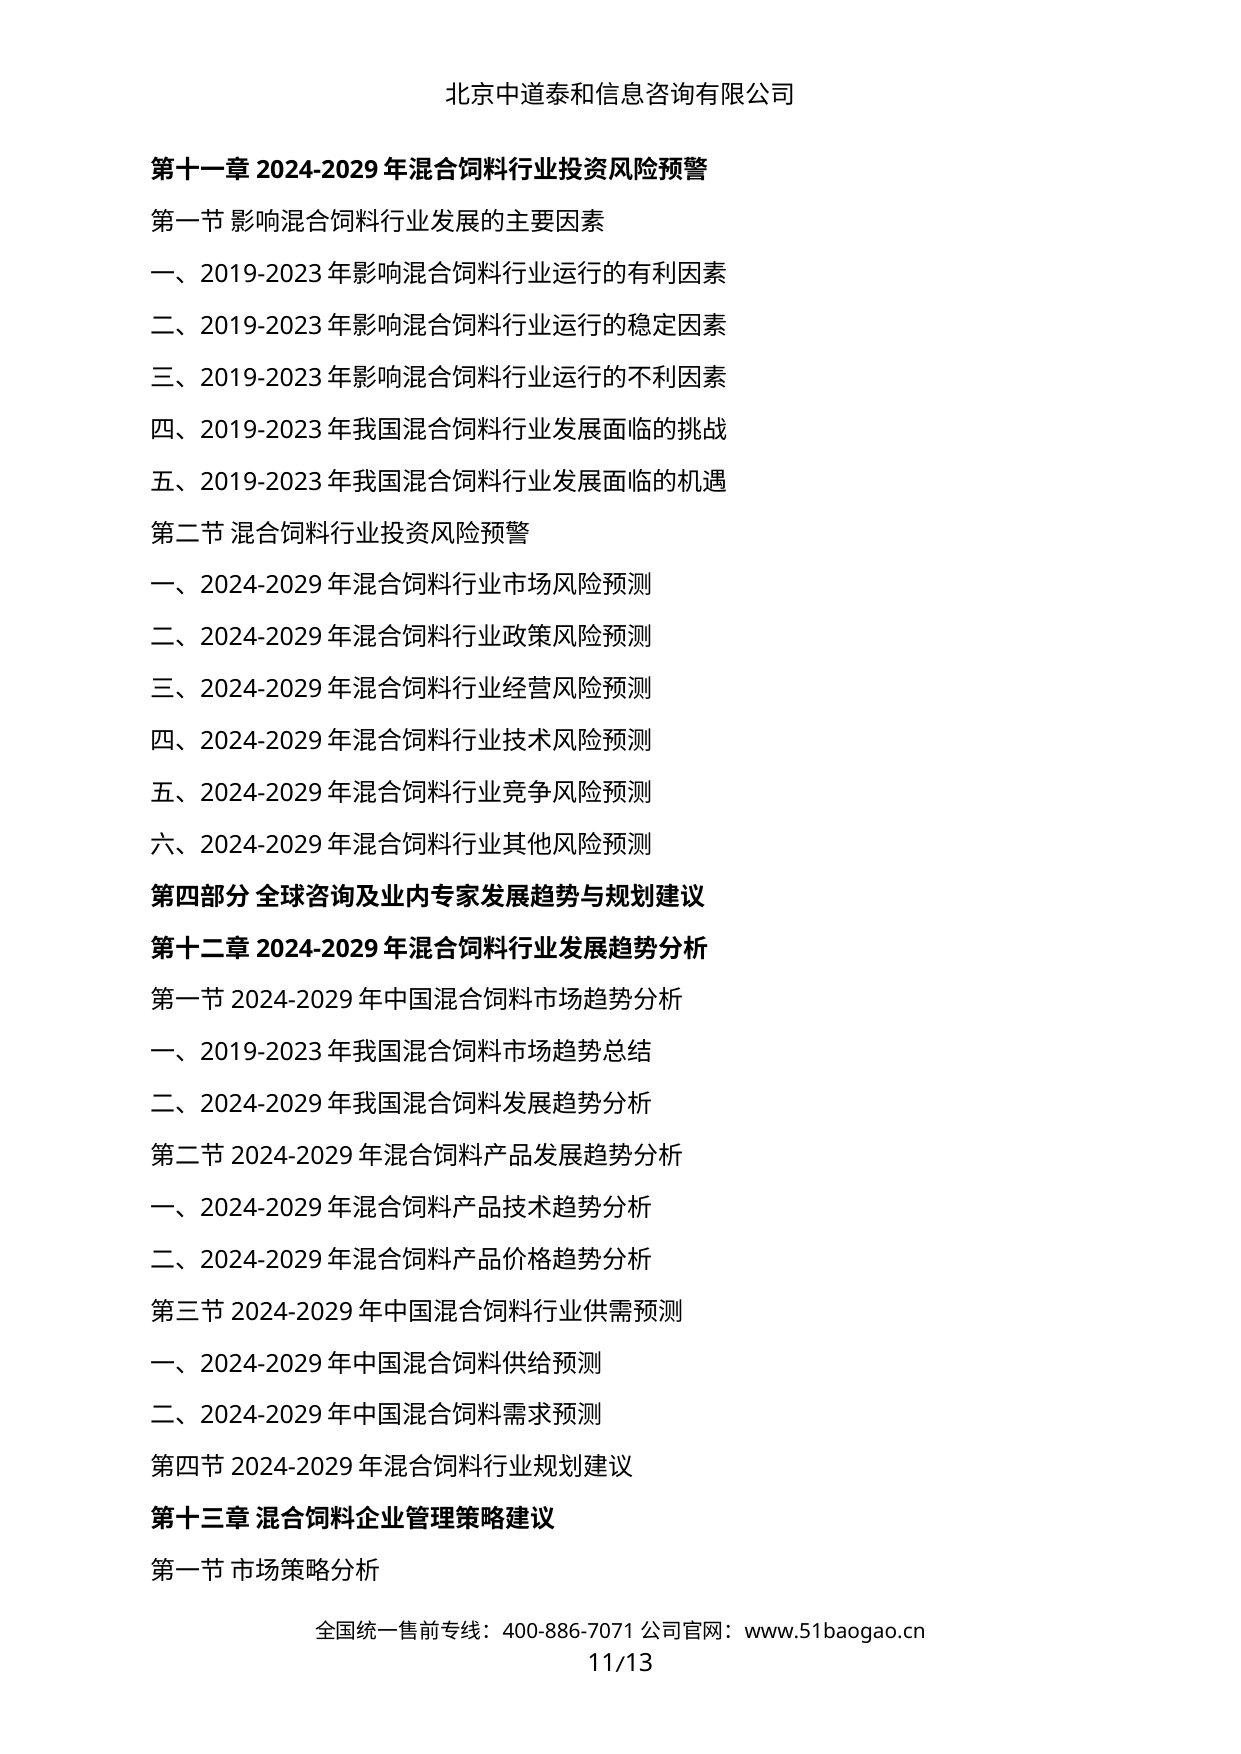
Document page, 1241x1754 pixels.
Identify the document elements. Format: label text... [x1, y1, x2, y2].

text 第十二章 2024-2029年混合饲料行业发展趋势分析 [150, 928, 1090, 964]
text 第二节 混合饲料行业投资风险预警 [150, 513, 1090, 549]
text 一、2024-2029年混合饲料产品技术趋势分析 [150, 1187, 1090, 1224]
text 六、2024-2029年混合饲料行业其他风险预测 [150, 824, 1090, 861]
text 第一节 影响混合饲料行业发展的主要因素 [150, 202, 1090, 238]
text 五、2024-2029年混合饲料行业竞争风险预测 [150, 772, 1090, 809]
text 一、2024-2029年混合饲料行业市场风险预测 [150, 565, 1090, 601]
text 二、2024-2029年中国混合饲料需求预测 [150, 1395, 1090, 1431]
text 第十三章 混合饲料企业管理策略建议 [150, 1499, 1090, 1535]
text 三、2019-2023年影响混合饲料行业运行的不利因素 [150, 357, 1090, 394]
text 第四节 2024-2029年混合饲料行业规划建议 [150, 1447, 1090, 1483]
text 二、2024-2029年我国混合饲料发展趋势分析 [150, 1084, 1090, 1120]
text 一、2024-2029年中国混合饲料供给预测 [150, 1343, 1090, 1379]
text 一、2019-2023年影响混合饲料行业运行的有利因素 [150, 254, 1090, 290]
text 四、2024-2029年混合饲料行业技术风险预测 [150, 721, 1090, 757]
text 第一节 2024-2029年中国混合饲料市场趋势分析 [150, 980, 1090, 1016]
text 第二节 2024-2029年混合饲料产品发展趋势分析 [150, 1136, 1090, 1172]
text 二、2024-2029年混合饲料行业政策风险预测 [150, 617, 1090, 653]
text 三、2024-2029年混合饲料行业经营风险预测 [150, 669, 1090, 705]
text 第十一章 2024-2029年混合饲料行业投资风险预警 [150, 150, 1090, 186]
text 四、2019-2023年我国混合饲料行业发展面临的挑战 [150, 409, 1090, 446]
text 第四部分 全球咨询及业内专家发展趋势与规划建议 [150, 876, 1090, 912]
text 第三节 2024-2029年中国混合饲料行业供需预测 [150, 1291, 1090, 1327]
text 一、2019-2023年我国混合饲料市场趋势总结 [150, 1032, 1090, 1068]
text 二、2019-2023年影响混合饲料行业运行的稳定因素 [150, 306, 1090, 342]
text 二、2024-2029年混合饲料产品价格趋势分析 [150, 1239, 1090, 1276]
text 第一节 市场策略分析 [150, 1551, 1090, 1587]
text 五、2019-2023年我国混合饲料行业发展面临的机遇 [150, 461, 1090, 497]
